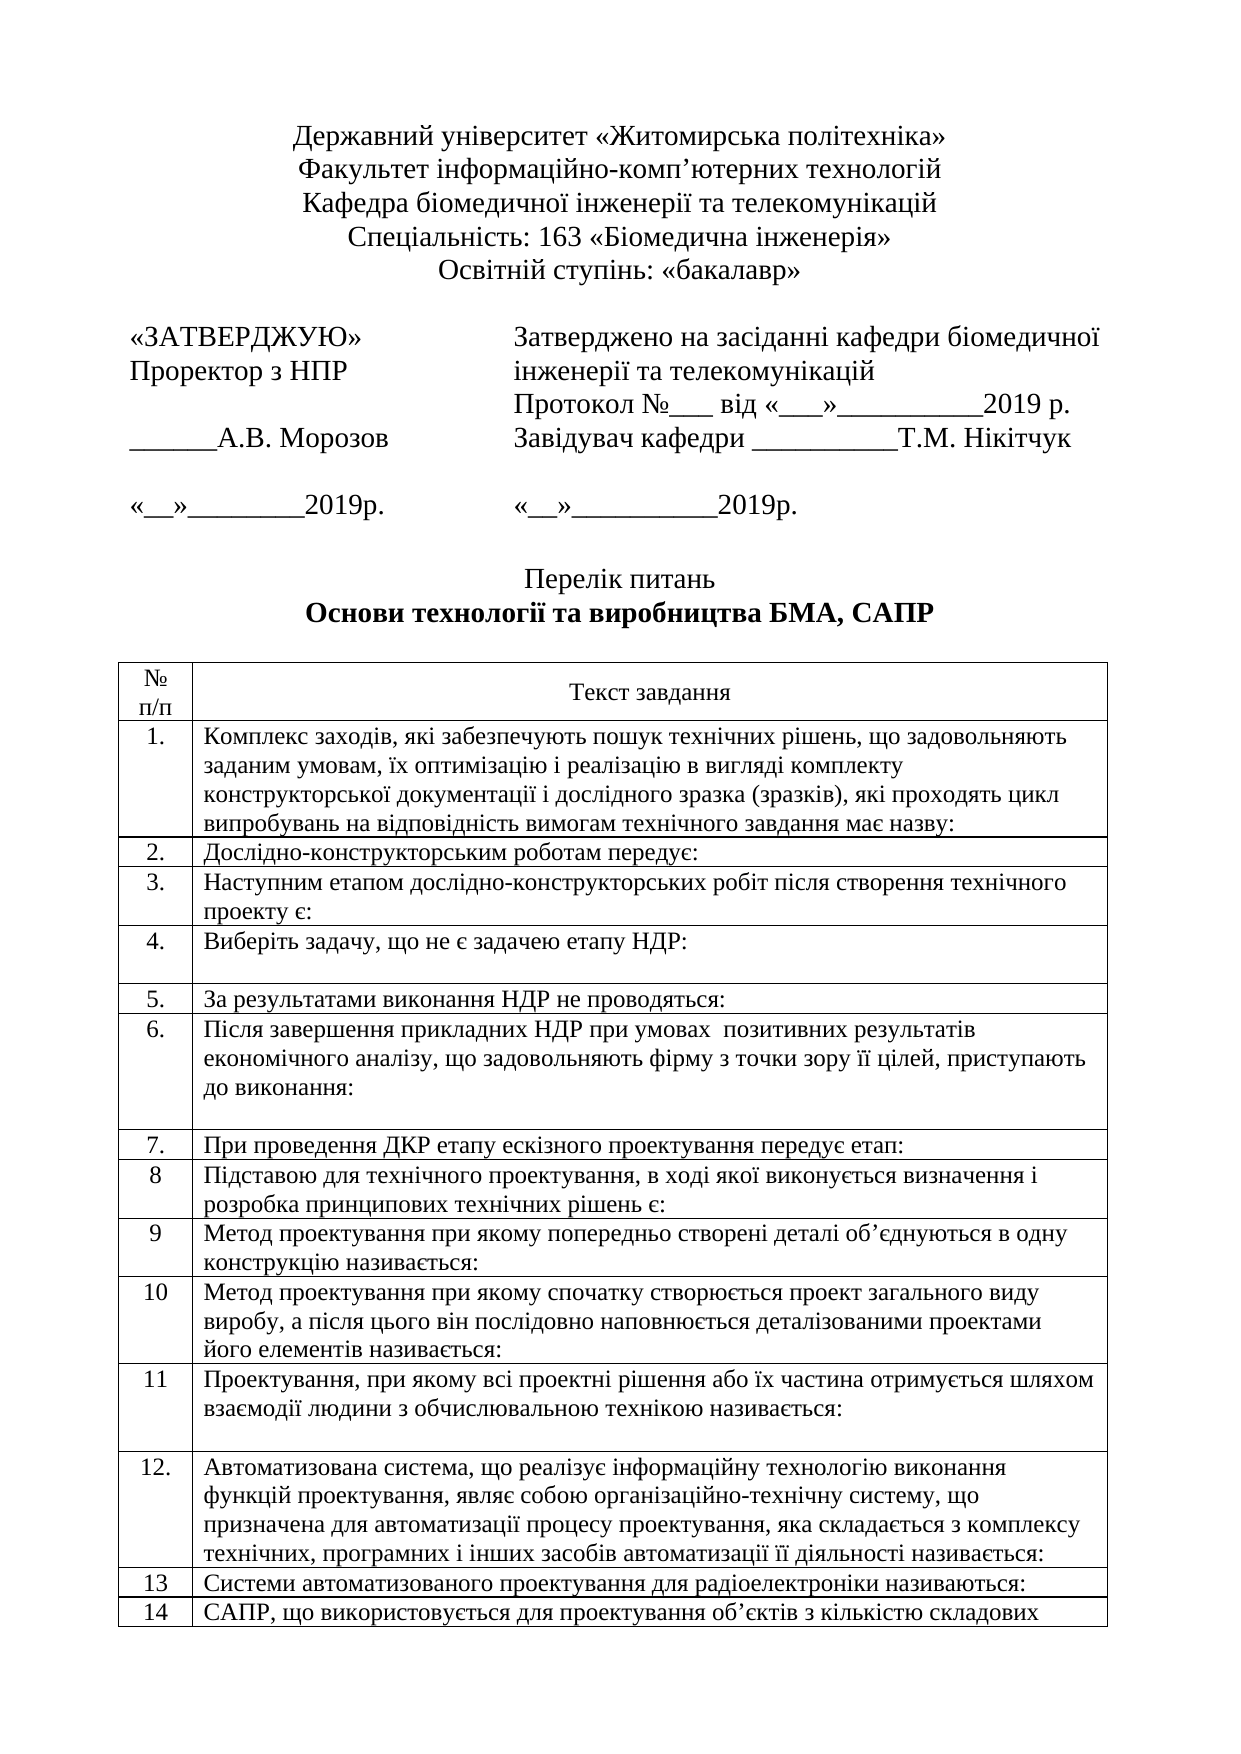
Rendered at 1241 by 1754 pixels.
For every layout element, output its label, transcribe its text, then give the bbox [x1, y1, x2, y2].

table_cell Перелік питань Основи технології та виробництва БМА, САПР [118, 561, 1121, 628]
table_header Державний університет «Житомирська політехніка» Факультет інформаційно-комп’ютерних технологій Кафедра біомедичної інженерії та телекомунікацій Спеціальність: 163 «Біомедична інженерія» Освітній ступінь: «бакалавр» [118, 118, 1121, 286]
table_header Текст завдання [193, 663, 1107, 720]
table_cell Після завершення прикладних НДР при умовах позитивних результатів економічного аналізу, що задовольняють фірму з точки зору її цілей, приступають до виконання: [193, 1014, 1107, 1129]
table_cell Системи автоматизованого проектування для радіоелектроніки називаються: [193, 1568, 1107, 1596]
table_cell Підставою для технічного проектування, в ході якої виконується визначення і розробка принципових технічних рішень є: [193, 1160, 1107, 1217]
table_cell При проведення ДКР етапу ескізного проектування передує етап: [193, 1130, 1107, 1159]
table_cell 2. [119, 838, 192, 866]
table_cell Виберіть задачу, що не є задачею етапу НДР: [193, 926, 1107, 983]
table_cell 8 [119, 1160, 192, 1217]
table_cell 1. [119, 721, 192, 836]
table_cell Наступним етапом дослідно-конструкторських робіт після створення технічного проекту є: [193, 867, 1107, 925]
table_cell 11 [119, 1364, 192, 1451]
table_cell Проектування, при якому всі проектні рішення або їх частина отримується шляхом взаємодії людини з обчислювальною технікою називається: [193, 1364, 1107, 1451]
table_cell 12. [119, 1452, 192, 1567]
table_cell За результатами виконання НДР не проводяться: [193, 984, 1107, 1013]
table_cell Затверджено на засіданні кафедри біомедичної інженерії та телекомунікацій Протокол №___ від «___»__________2019 р. Завідувач кафедри __________Т.М. Нікітчук «__»__________2019р. [502, 286, 1121, 561]
table_header № п/п [119, 663, 192, 720]
table_cell 5. [119, 984, 192, 1013]
table_cell 4. [119, 926, 192, 983]
table_cell Метод проектування при якому спочатку створюється проект загального виду виробу, а після цього він послідовно наповнюється деталізованими проектами його елементів називається: [193, 1277, 1107, 1363]
table_cell 9 [119, 1219, 192, 1276]
table_cell 7. [119, 1130, 192, 1159]
table_cell 10 [119, 1277, 192, 1363]
table_cell 6. [119, 1014, 192, 1129]
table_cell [193, 1598, 1107, 1626]
table_cell 14 [119, 1598, 192, 1626]
table_cell Комплекс заходів, які забезпечують пошук технічних рішень, що задовольняють заданим умовам, їх оптимізацію і реалізацію в вигляді комплекту конструкторської документації і дослідного зразка (зразків), які проходять цикл випробувань на відповідність вимогам технічного завдання має назву: [193, 721, 1107, 836]
table_cell Автоматизована система, що реалізує інформаційну технологію виконання функцій проектування, являє собою організаційно-технічну систему, що призначена для автоматизації процесу проектування, яка складається з комплексу технічних, програмних і інших засобів автоматизації її діяльності називається: [193, 1452, 1107, 1567]
table_cell Дослідно-конструкторським роботам передує: [193, 838, 1107, 866]
table_cell 3. [119, 867, 192, 925]
table_cell Метод проектування при якому попередньо створені деталі об’єднуються в одну конструкцію називається: [193, 1219, 1107, 1276]
table_cell «ЗАТВЕРДЖУЮ» Проректор з НПР ______А.В. Морозов «__»________2019р. [118, 286, 502, 561]
table_cell 13 [119, 1568, 192, 1596]
